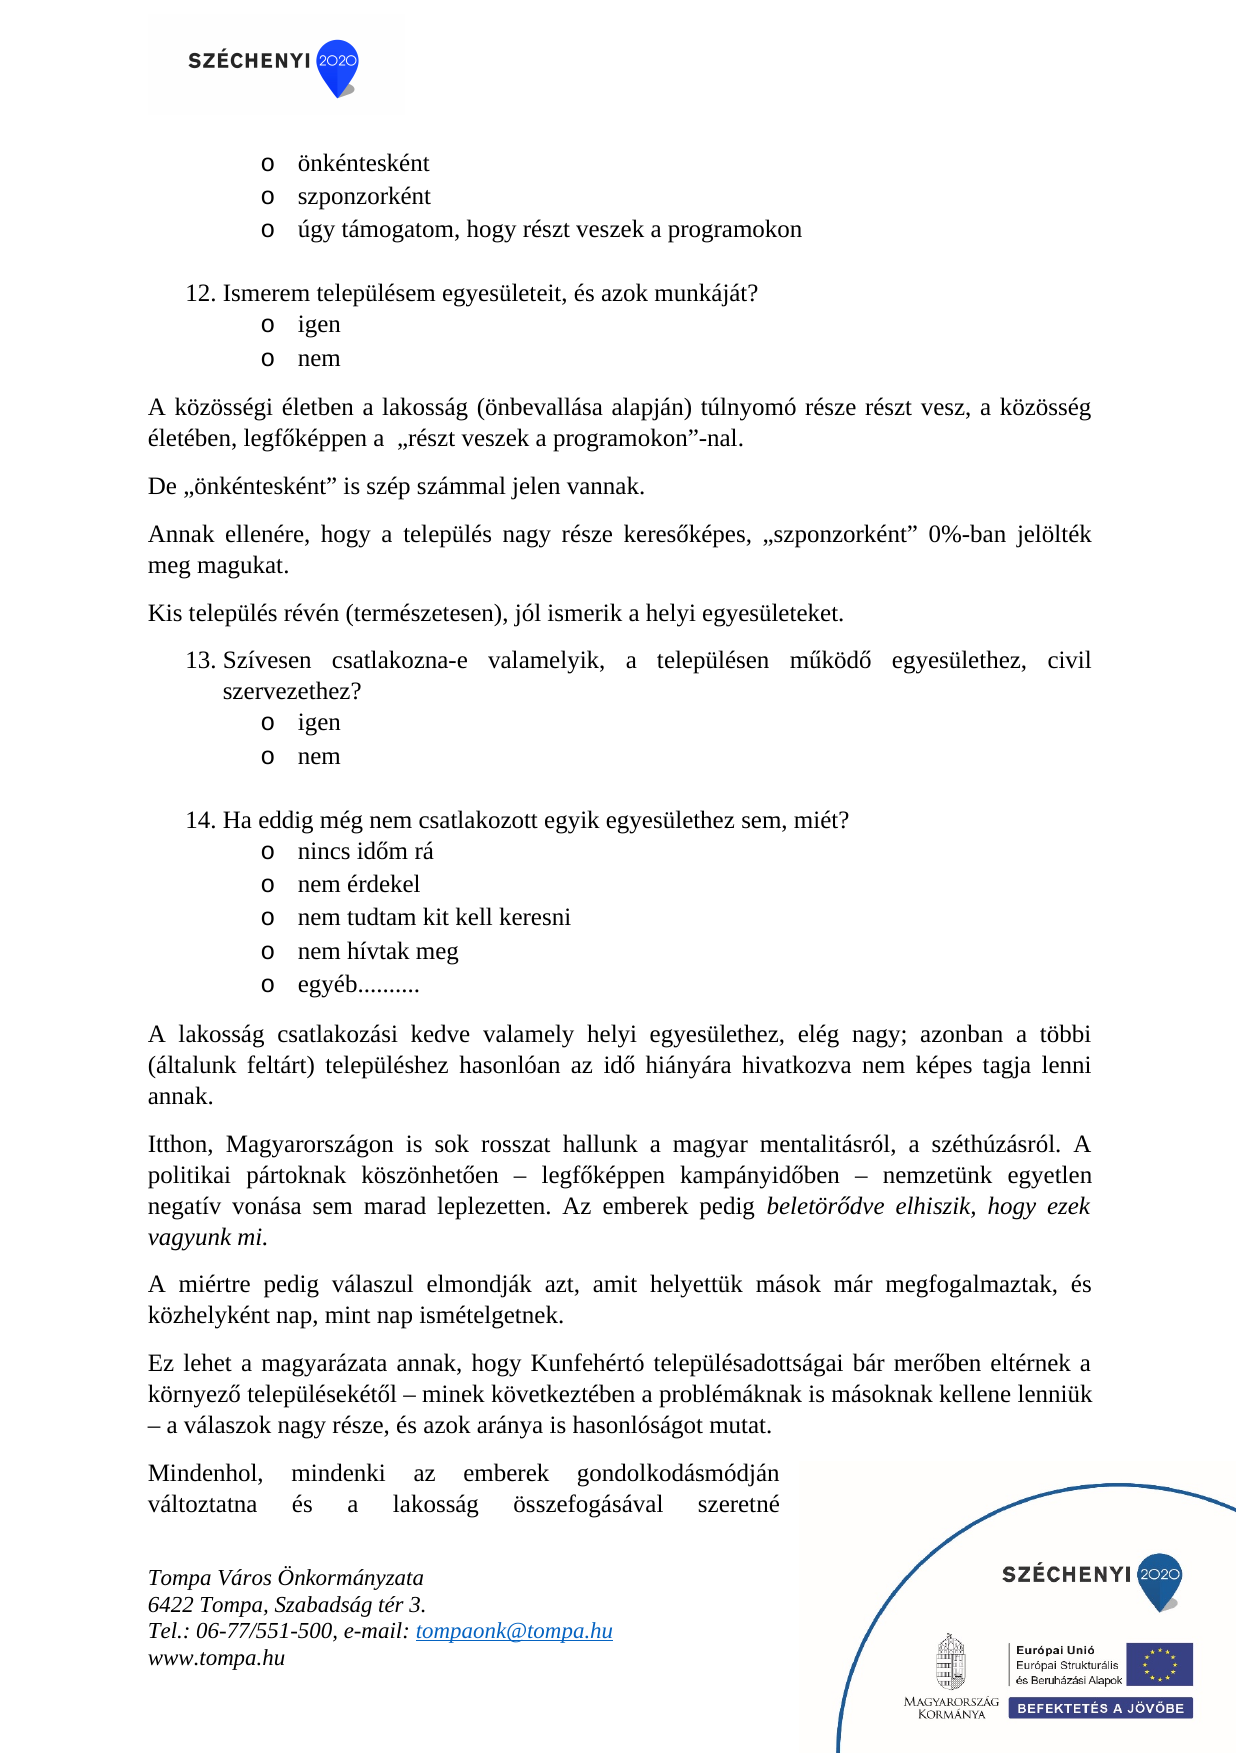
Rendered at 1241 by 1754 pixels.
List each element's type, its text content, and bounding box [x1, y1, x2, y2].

text Ez lehet a magyarázata annak, hogy Kunfehértó településadottságai bár merőben eltérnek a környező településekétől – minek következtében a problémáknak is másoknak kellene lenniük – a válaszok nagy része, és azok aránya is hasonlóságot mutat. [148, 1348, 1093, 1439]
text Annak ellenére, hogy a település nagy része keresőképes, „szponzorként” 0%-ban jelölték meg magukat. [148, 519, 1093, 579]
list igen [260, 707, 1093, 738]
list úgy támogatom, hogy részt veszek a programokon [260, 214, 1093, 245]
picture [798, 1461, 1236, 1753]
text A közösségi életben a lakosság (önbevallása alapján) túlnyomó része részt vesz, a közösség életében, legfőképpen a „részt veszek a programokon”-nal. [148, 392, 1093, 452]
list nem [260, 343, 1093, 373]
list Szívesen csatlakozna-e valamelyik, a településen működő egyesülethez, civil szervezethez? [185, 645, 1093, 705]
list nincs időm rá [260, 836, 1093, 867]
text A miértre pedig válaszul elmondják azt, amit helyettük mások már megfogalmaztak, és közhelyként nap, mint nap ismételgetnek. [148, 1269, 1093, 1329]
text De „önkéntesként” is szép számmal jelen vannak. [148, 471, 1093, 500]
text A lakosság csatlakozási kedve valamely helyi egyesülethez, elég nagy; azonban a többi (általunk feltárt) településhez hasonlóan az idő hiányára hivatkozva nem képes tagja lenni annak. [148, 1019, 1093, 1110]
list nem érdekel [260, 869, 1093, 900]
list nem [260, 741, 1093, 772]
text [148, 1458, 1093, 1518]
text Itthon, Magyarországon is sok rosszat hallunk a magyar mentalitásról, a széthúzásról. A politikai pártoknak köszönhetően – legfőképpen kampányidőben – nemzetünk egyetlen negatív vonása sem marad leplezetten. Az emberek pedig beletörődve elhiszik, hogy ezek vagyunk mi. [148, 1129, 1093, 1251]
list szponzorként [260, 181, 1093, 212]
text Kis település révén (természetesen), jól ismerik a helyi egyesületeket. [148, 598, 1093, 626]
list nem hívtak meg [260, 936, 1093, 967]
list nem tudtam kit kell keresni [260, 902, 1093, 933]
list Ha eddig még nem csatlakozott egyik egyesülethez sem, miét? [185, 805, 1093, 834]
list Ismerem településem egyesületeit, és azok munkáját? [185, 278, 1093, 307]
list igen [260, 309, 1093, 340]
picture [147, 14, 406, 115]
list egyéb.......... [260, 969, 1093, 1000]
list önkéntesként [260, 148, 1093, 178]
